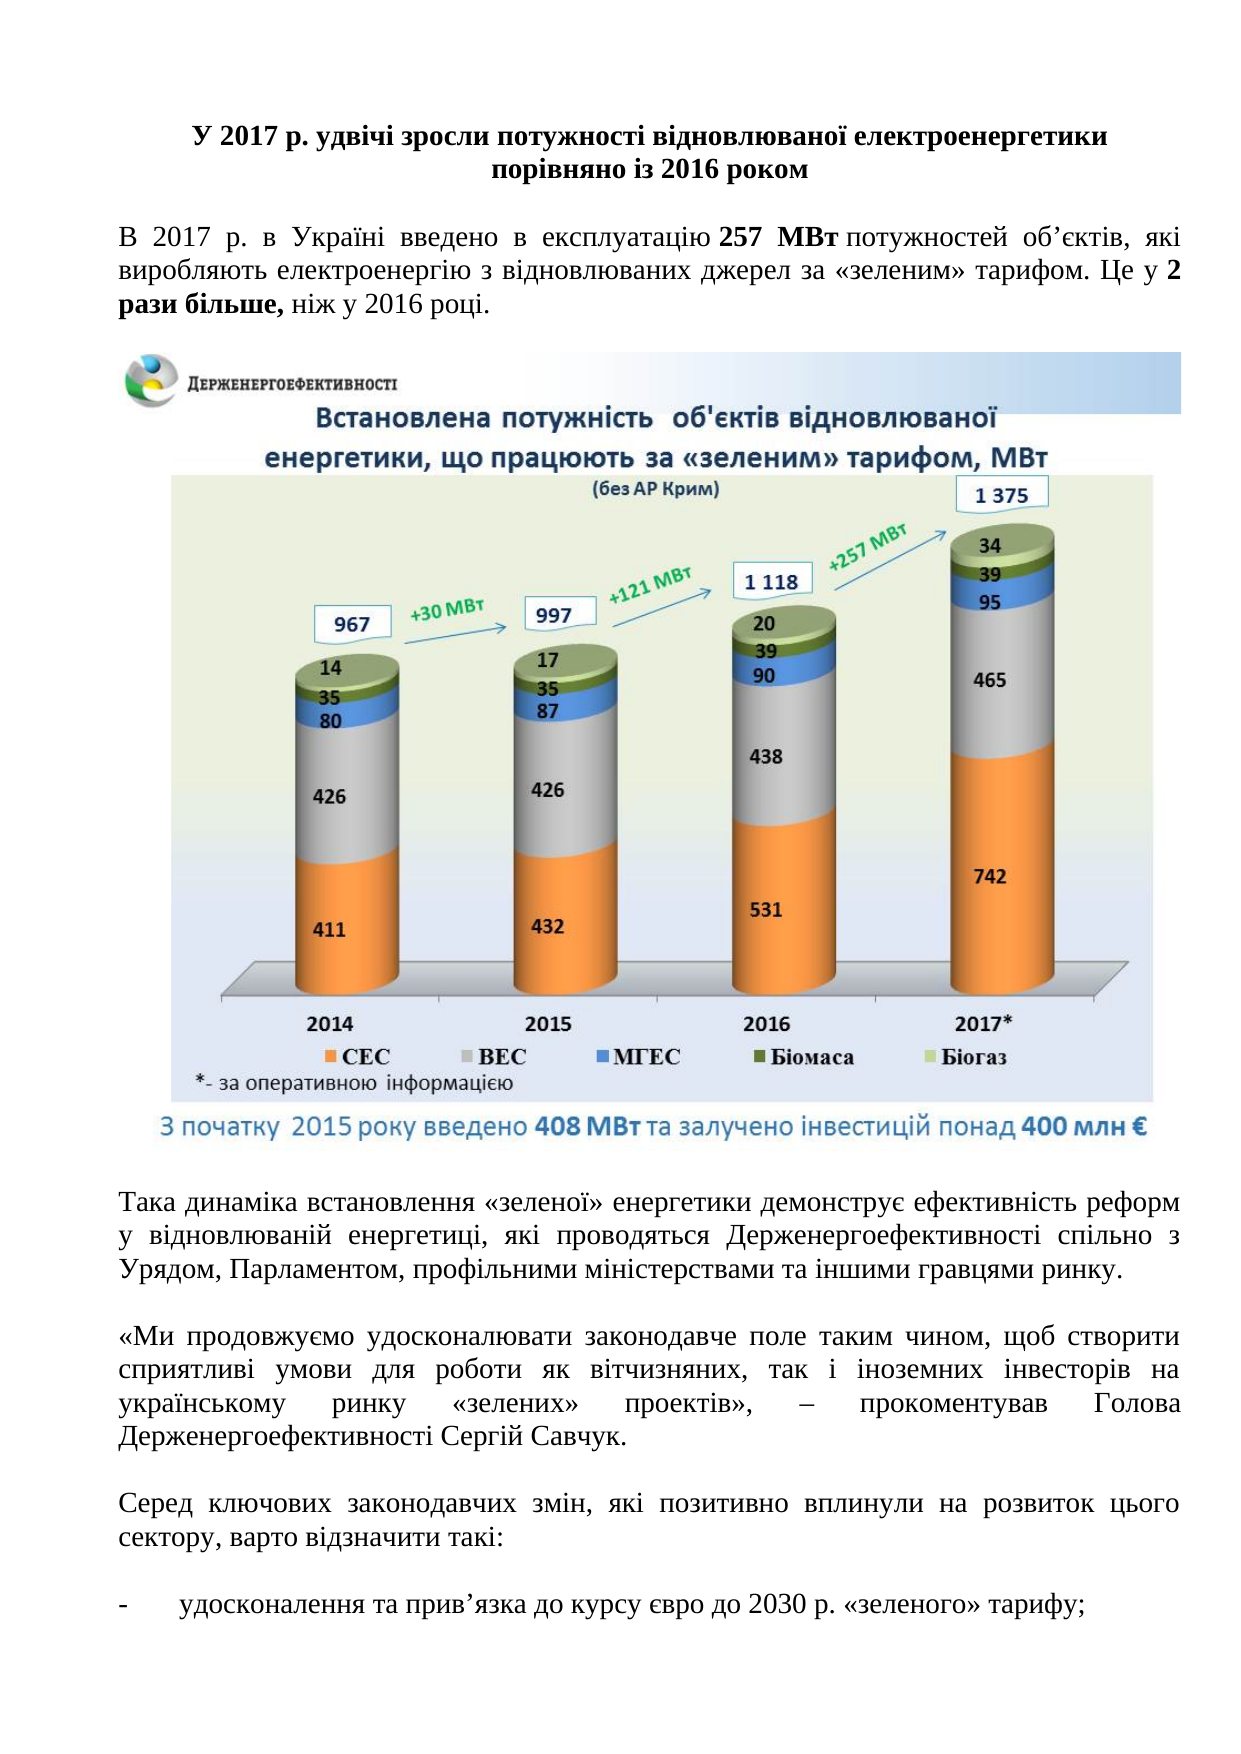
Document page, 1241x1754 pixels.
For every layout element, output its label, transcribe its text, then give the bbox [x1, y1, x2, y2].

text В 2017 р. в Україні введено в експлуатацію 257 МВт потужностей об’єктів, які виробляють електроенергію з відновлюваних джерел за «зеленим» тарифом. Це у 2 рази більше, ніж у 2016 році. [118, 219, 1181, 319]
text Серед ключових законодавчих змін, які позитивно вплинули на розвиток цього сектору, варто відзначити такі: [118, 1486, 1181, 1553]
text - удосконалення та прив’язка до курсу євро до 2030 р. «зеленого» тарифу; [118, 1586, 1181, 1620]
text У 2017 р. удвічі зросли потужності відновлюваної електроенергетики порівняно із 2016 роком [118, 118, 1181, 185]
text «Ми продовжуємо удосконалювати законодавче поле таким чином, щоб створити сприятливі умови для роботи як вітчизняних, так і іноземних інвесторів на українському ринку «зелених» проектів», – прокоментував Голова Держенергоефективності Сергій Савчук. [118, 1318, 1181, 1452]
picture [118, 352, 1182, 1151]
text Така динаміка встановлення «зеленої» енергетики демонструє ефективність реформ у відновлюваній енергетиці, які проводяться Держенергоефективності спільно з Урядом, Парламентом, профільними міністерствами та іншими гравцями ринку. [118, 1184, 1181, 1284]
